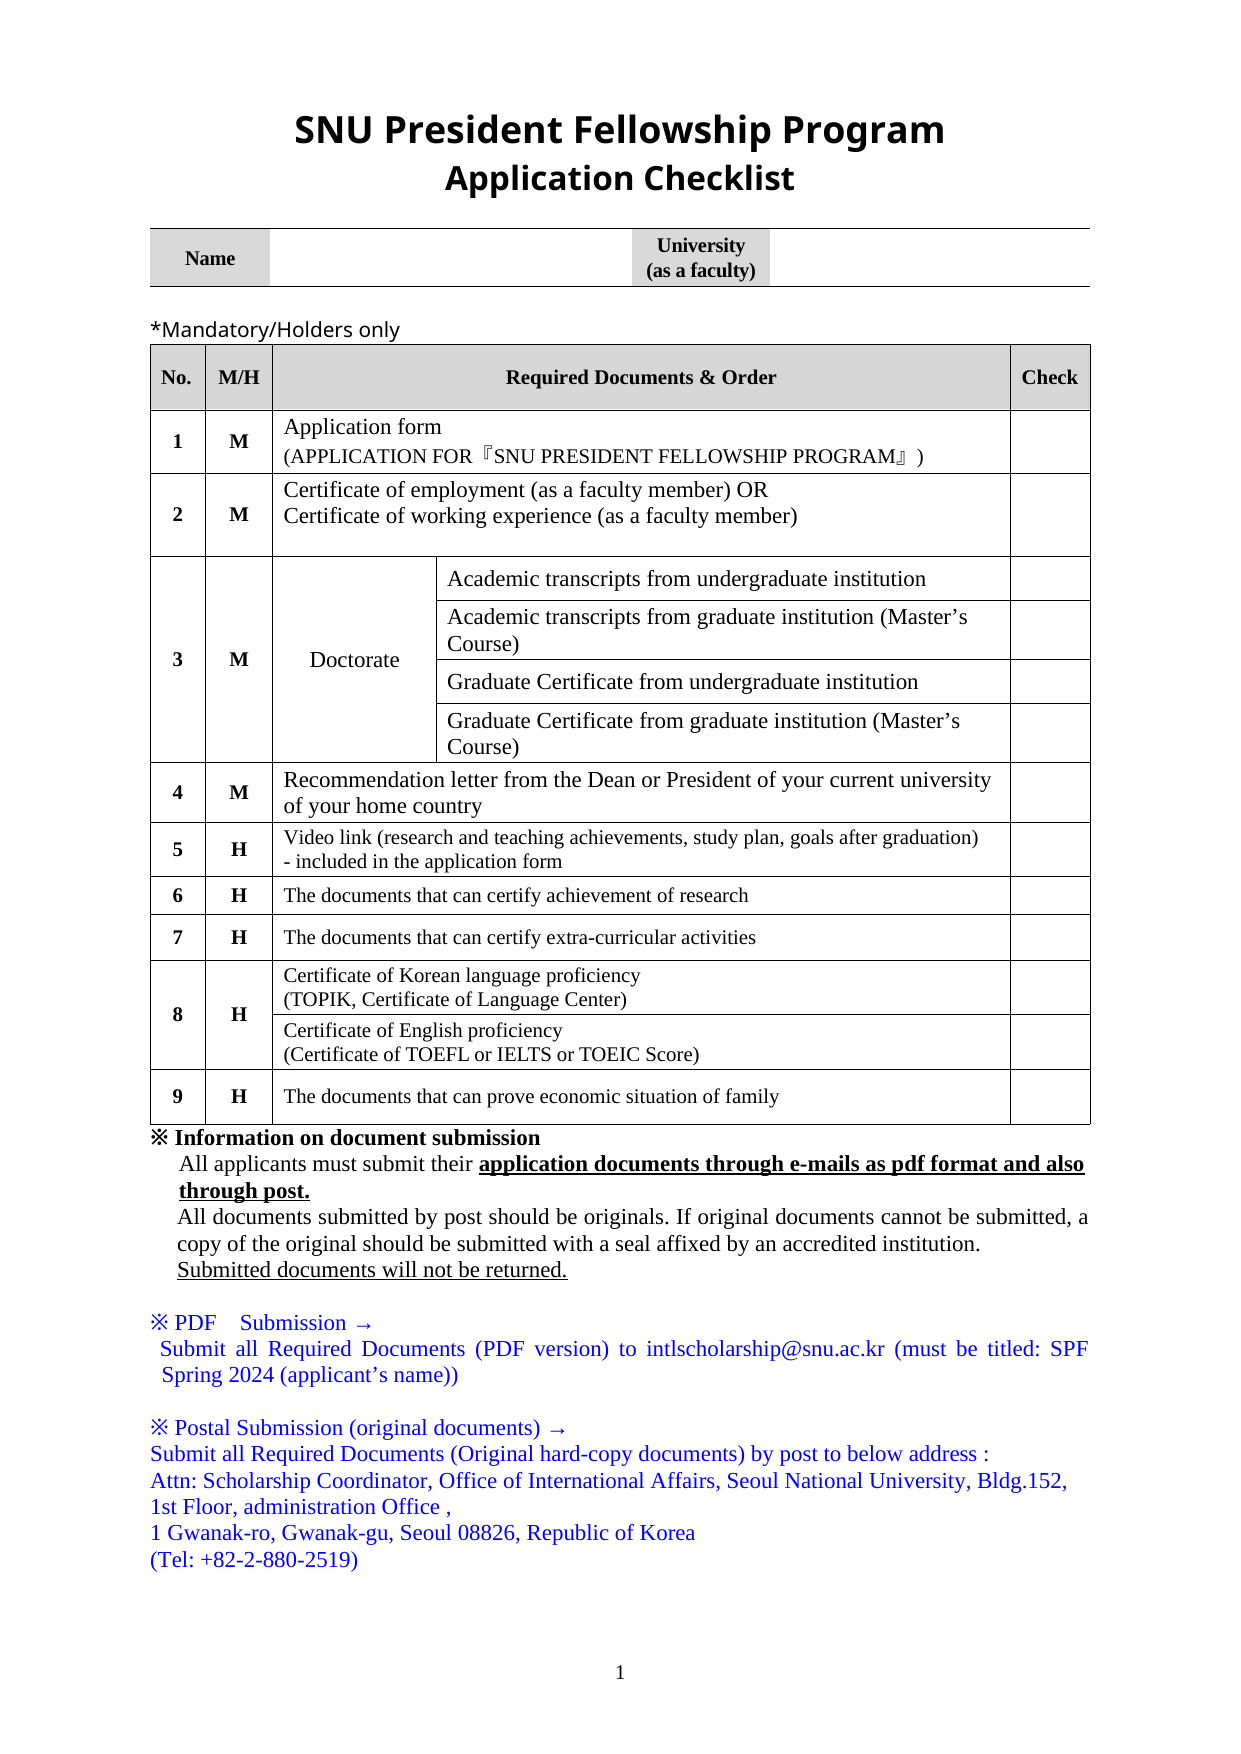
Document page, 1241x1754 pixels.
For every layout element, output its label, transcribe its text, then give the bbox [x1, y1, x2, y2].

table_cell H [206, 1070, 272, 1124]
text Submit all Required Documents (Original hard-copy documents) by post to below address : [150, 1440, 1090, 1467]
text Submitted documents will not be returned. [177, 1256, 1090, 1282]
table_cell [1011, 660, 1090, 703]
table_cell [1011, 961, 1090, 1014]
table_cell 6 [151, 877, 205, 914]
table_header University (as a faculty) [632, 229, 770, 286]
text (Tel: +82-2-880-2519) [150, 1546, 1090, 1572]
text Attn: Scholarship Coordinator, Office of International Affairs, Seoul National University, Bldg.152, [150, 1467, 1090, 1493]
table_cell H [206, 961, 272, 1069]
table_header Name [150, 229, 270, 286]
table_cell M [206, 411, 272, 472]
table_cell Doctorate [273, 557, 436, 762]
table_cell H [206, 823, 272, 876]
table_cell [1011, 763, 1090, 821]
table_header [270, 229, 632, 286]
table_cell 4 [151, 763, 205, 821]
text All documents submitted by post should be originals. If original documents cannot be submitted, a copy of the original should be submitted with a seal affixed by an accredited institution. [177, 1203, 1090, 1256]
table_cell [1011, 557, 1090, 600]
text Submit all Required Documents (PDF version) to intlscholarship@snu.ac.kr (must be titled: SPF Spring 2024 (applicant’s name)) [150, 1335, 1090, 1388]
table_cell H [206, 877, 272, 914]
table_cell M [206, 557, 272, 762]
table_cell The documents that can prove economic situation of family [273, 1070, 1010, 1124]
table_cell Academic transcripts from undergraduate institution [437, 557, 1010, 600]
table_header M/H [206, 345, 272, 409]
text ※ Information on document submission [150, 1125, 1090, 1151]
text SNU President Fellowship Program [150, 103, 1090, 154]
table_cell 1 [151, 411, 205, 472]
table_cell The documents that can certify achievement of research [273, 877, 1010, 914]
table_cell 5 [151, 823, 205, 876]
text 1st Floor, administration Office , [150, 1493, 1090, 1519]
table_cell [1011, 823, 1090, 876]
table_cell [1011, 1070, 1090, 1124]
text ※ Postal Submission (original documents) → [150, 1414, 1090, 1440]
table_cell [1011, 474, 1090, 556]
table_cell H [206, 915, 272, 960]
text All applicants must submit their application documents through e-mails as pdf format and also [179, 1151, 1090, 1177]
table_cell 2 [151, 474, 205, 556]
table_cell [1011, 601, 1090, 659]
table_cell [1011, 915, 1090, 960]
table_cell 7 [151, 915, 205, 960]
table_cell Certificate of English proficiency (Certificate of TOEFL or IELTS or TOEIC Score) [273, 1015, 1010, 1069]
text through post. [179, 1177, 1090, 1203]
table_header No. [151, 345, 205, 409]
table_cell M [206, 763, 272, 821]
table_cell M [206, 474, 272, 556]
table_header Required Documents & Order [273, 345, 1010, 409]
table_cell Academic transcripts from graduate institution (Master’s Course) [437, 601, 1010, 659]
table_cell The documents that can certify extra-curricular activities [273, 915, 1010, 960]
text 1 Gwanak-ro, Gwanak-gu, Seoul 08826, Republic of Korea [150, 1519, 1090, 1546]
table_header [770, 229, 1090, 286]
table_cell Certificate of Korean language proficiency (TOPIK, Certificate of Language Center) [273, 961, 1010, 1014]
table_cell [1011, 1015, 1090, 1069]
table_cell Graduate Certificate from undergraduate institution [437, 660, 1010, 703]
table_cell Application form (APPLICATION FOR『SNU PRESIDENT FELLOWSHIP PROGRAM』) [273, 411, 1010, 472]
table_cell Recommendation letter from the Dean or President of your current university of your home country [273, 763, 1010, 821]
text ※ PDF Submission → [150, 1309, 1090, 1335]
table_cell [1011, 411, 1090, 472]
table_cell [1011, 704, 1090, 762]
table_cell 8 [151, 961, 205, 1069]
table_cell 9 [151, 1070, 205, 1124]
table_cell Video link (research and teaching achievements, study plan, goals after graduation) - included in the application form [273, 823, 1010, 876]
table_header Check [1011, 345, 1090, 409]
text *Mandatory/Holders only [150, 315, 1090, 344]
table_cell Graduate Certificate from graduate institution (Master’s Course) [437, 704, 1010, 762]
table_cell Certificate of employment (as a faculty member) OR Certificate of working experience (as a faculty member) [273, 474, 1010, 556]
table_cell [1011, 877, 1090, 914]
table_cell 3 [151, 557, 205, 762]
text Application Checklist [150, 154, 1090, 200]
